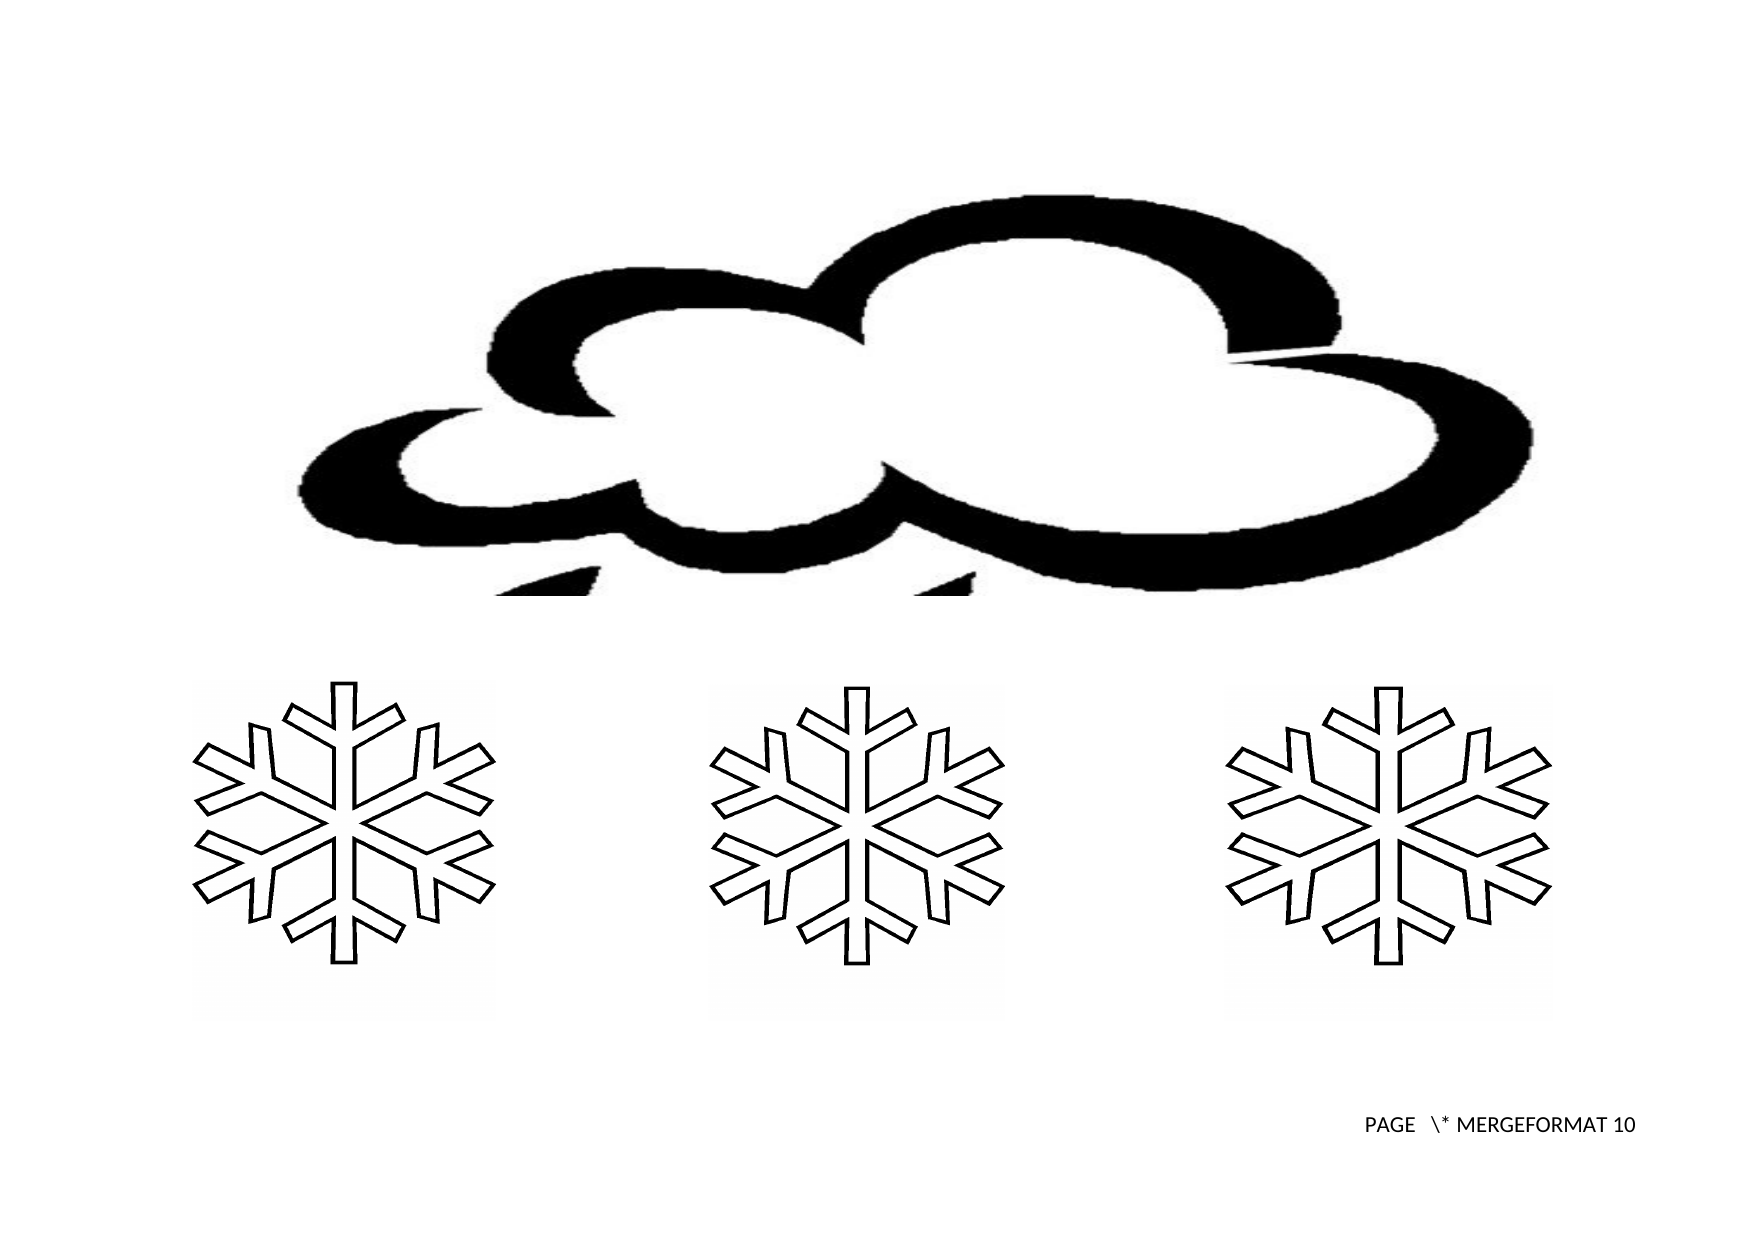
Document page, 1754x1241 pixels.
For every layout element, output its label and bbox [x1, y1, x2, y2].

picture [191, 130, 1710, 596]
picture [191, 680, 497, 1021]
picture [1224, 684, 1553, 1021]
picture [708, 684, 1005, 1021]
